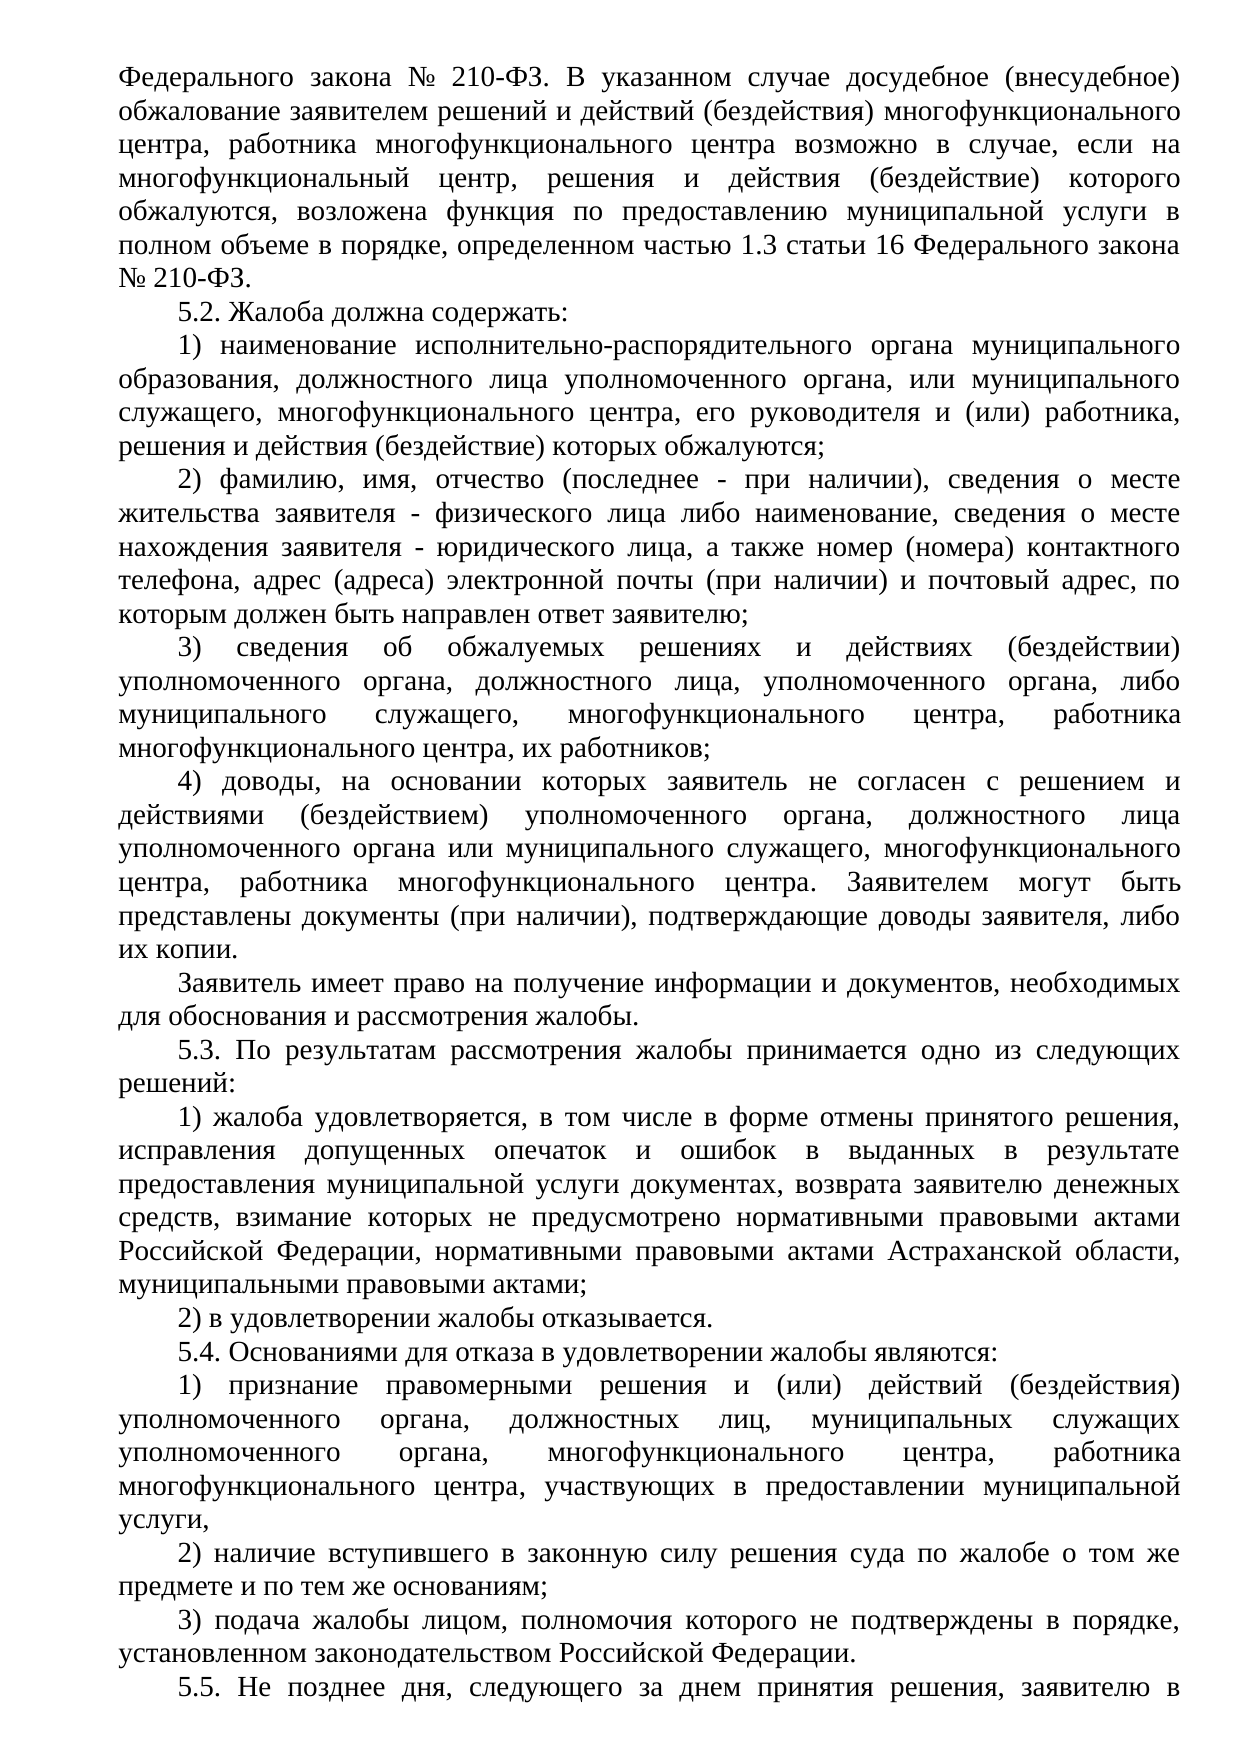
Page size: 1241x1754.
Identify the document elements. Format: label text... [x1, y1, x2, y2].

text 2) в удовлетворении жалобы отказывается. [118, 1300, 1181, 1334]
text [118, 59, 1181, 294]
text 2) наличие вступившего в законную силу решения суда по жалобе о том же предмете и по тем же основаниям; [118, 1535, 1181, 1602]
text 4) доводы, на основании которых заявитель не согласен с решением и действиями (бездействием) уполномоченного органа, должностного лица уполномоченного органа или муниципального служащего, многофункционального центра, работника многофункционального центра. Заявителем могут быть представлены документы (при наличии), подтверждающие доводы заявителя, либо их копии. [118, 763, 1181, 965]
text 5.4. Основаниями для отказа в удовлетворении жалобы являются: [118, 1334, 1181, 1367]
text Заявитель имеет право на получение информации и документов, необходимых для обоснования и рассмотрения жалобы. [118, 965, 1181, 1032]
text 3) подача жалобы лицом, полномочия которого не подтверждены в порядке, установленном законодательством Российской Федерации. [118, 1602, 1181, 1669]
text 2) фамилию, имя, отчество (последнее - при наличии), сведения о месте жительства заявителя - физического лица либо наименование, сведения о месте нахождения заявителя - юридического лица, а также номер (номера) контактного телефона, адрес (адреса) электронной почты (при наличии) и почтовый адрес, по которым должен быть направлен ответ заявителю; [118, 462, 1181, 629]
text 1) признание правомерными решения и (или) действий (бездействия) уполномоченного органа, должностных лиц, муниципальных служащих уполномоченного органа, многофункционального центра, работника многофункционального центра, участвующих в предоставлении муниципальной услуги, [118, 1367, 1181, 1535]
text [118, 1669, 1181, 1703]
text 1) жалоба удовлетворяется, в том числе в форме отмены принятого решения, исправления допущенных опечаток и ошибок в выданных в результате предоставления муниципальной услуги документах, возврата заявителю денежных средств, взимание которых не предусмотрено нормативными правовыми актами Российской Федерации, нормативными правовыми актами Астраханской области, муниципальными правовыми актами; [118, 1099, 1181, 1300]
text 5.2. Жалоба должна содержать: [118, 294, 1181, 327]
text 1) наименование исполнительно-распорядительного органа муниципального образования, должностного лица уполномоченного органа, или муниципального служащего, многофункционального центра, его руководителя и (или) работника, решения и действия (бездействие) которых обжалуются; [118, 327, 1181, 462]
text 5.3. По результатам рассмотрения жалобы принимается одно из следующих решений: [118, 1032, 1181, 1099]
text 3) сведения об обжалуемых решениях и действиях (бездействии) уполномоченного органа, должностного лица, уполномоченного органа, либо муниципального служащего, многофункционального центра, работника многофункционального центра, их работников; [118, 629, 1181, 763]
